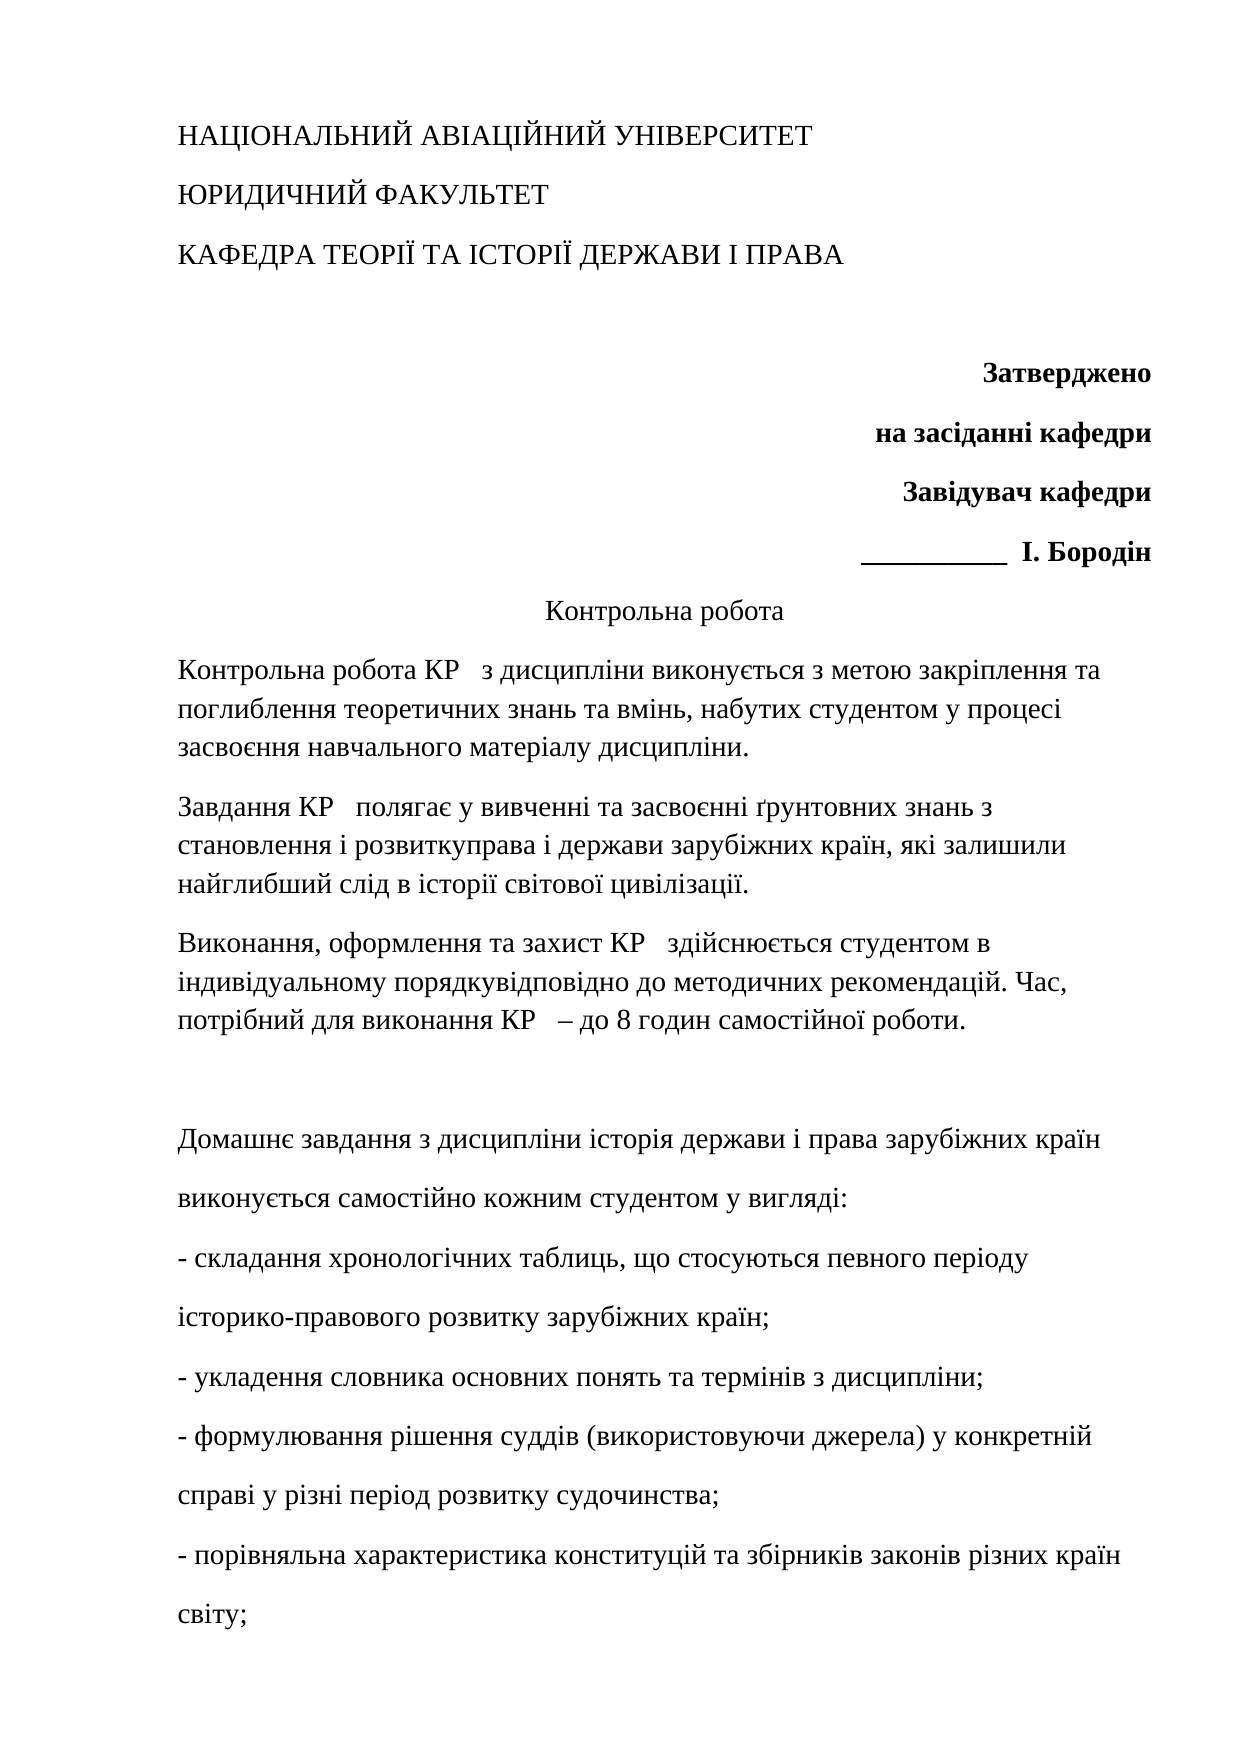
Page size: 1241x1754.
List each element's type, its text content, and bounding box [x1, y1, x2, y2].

text Домашнє завдання з дисципліни історія держави і права зарубіжних країн [177, 1121, 1152, 1155]
text на засіданні кафедри [177, 415, 1152, 448]
text Затверджено [177, 356, 1152, 389]
text - порівняльна характеристика конституцій та збірників законів різних країн [177, 1537, 1152, 1570]
text Контрольна робота [177, 593, 1152, 627]
text Виконання, оформлення та захист КР здійснюється студентом в індивідуальному порядкувідповідно до методичних рекомендацій. Час, потрібний для виконання КР – до 8 годин самостійної роботи. [177, 925, 1152, 1036]
text Завдання КР полягає у вивченні та засвоєнні ґрунтовних знань з становлення і розвиткуправа і держави зарубіжних країн, які залишили найглибший слід в історії світової цивілізації. [177, 789, 1152, 899]
text - укладення словника основних понять та термінів з дисципліни; [177, 1359, 1152, 1392]
text Контрольна робота КР з дисципліни виконується з метою закріплення та поглиблення теоретичних знань та вмінь, набутих студентом у процесі засвоєння навчального матеріалу дисципліни. [177, 652, 1152, 763]
text історико-правового розвитку зарубіжних країн; [177, 1299, 1152, 1333]
text - формулювання рішення суддів (використовуючи джерела) у конкретній [177, 1418, 1152, 1452]
text справі у різні період розвитку судочинства; [177, 1477, 1152, 1511]
text КАФЕДРА ТЕОРІЇ ТА ІСТОРІЇ ДЕРЖАВИ І ПРАВА [177, 237, 1152, 270]
text __________ І. Бородін [177, 534, 1152, 567]
text - складання хронологічних таблиць, що стосуються певного періоду [177, 1240, 1152, 1273]
text світу; [177, 1596, 1152, 1630]
text ЮРИДИЧНИЙ ФАКУЛЬТЕТ [177, 177, 1152, 211]
text НАЦІОНАЛЬНИЙ АВІАЦІЙНИЙ УНІВЕРСИТЕТ [177, 118, 1152, 152]
text Завідувач кафедри [177, 474, 1152, 508]
text виконується самостійно кожним студентом у вигляді: [177, 1181, 1152, 1214]
